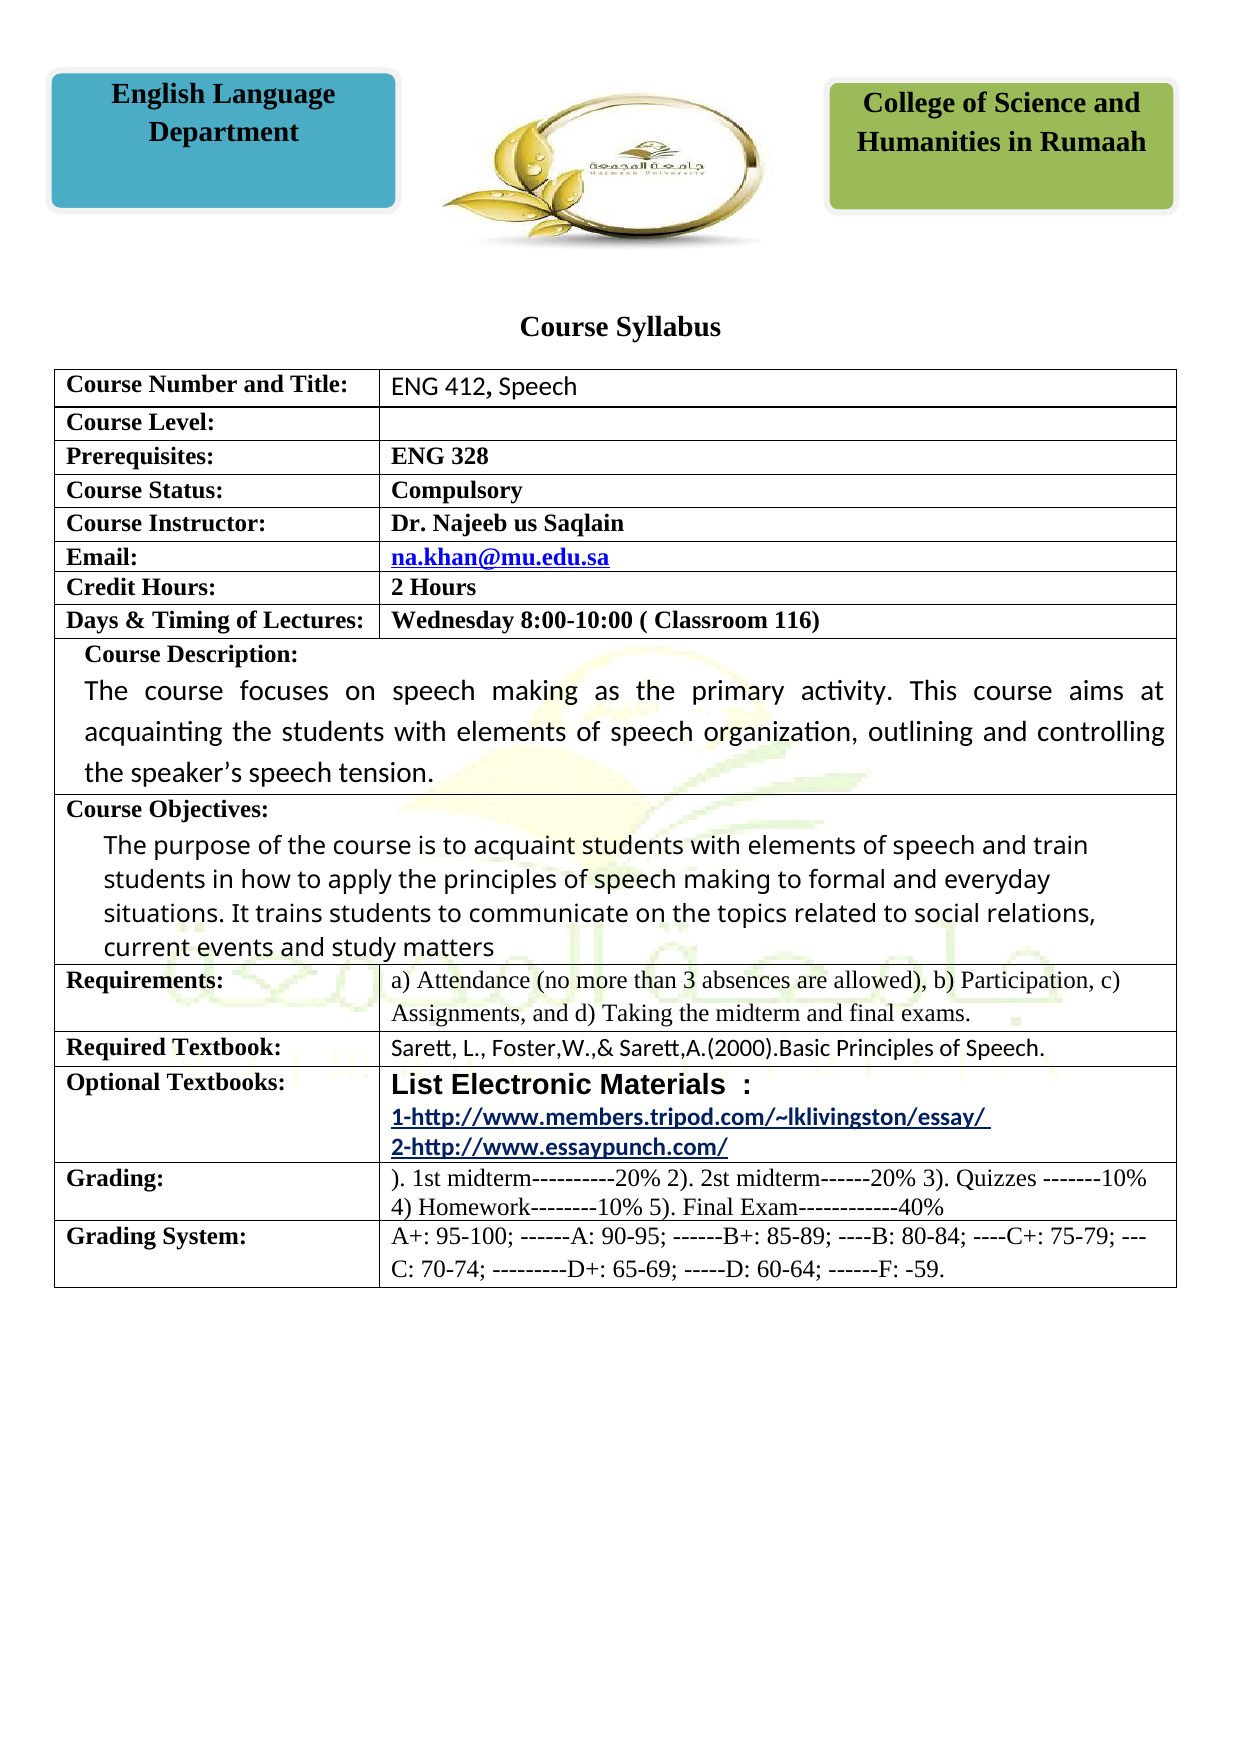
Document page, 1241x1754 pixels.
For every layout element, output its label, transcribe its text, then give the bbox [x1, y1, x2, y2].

table_cell Days & Timing of Lectures: [55, 605, 379, 638]
table_header Course Number and Title: [55, 370, 379, 406]
table_cell a) Attendance (no more than 3 absences are allowed), b) Participation, c) Assignments, and d) Taking the midterm and final exams. [380, 965, 1176, 1031]
table_cell Wednesday 8:00-10:00 ( Classroom 116) [380, 605, 1176, 638]
table_cell Course Description: The course focuses on speech making as the primary activity. This course aims at acquainting the students with elements of speech organization, outlining and controlling the speaker’s speech tension. [55, 639, 1176, 793]
text Course Syllabus [187, 309, 1053, 343]
table_cell Prerequisites: [55, 441, 379, 474]
table_cell Required Textbook: [55, 1032, 379, 1066]
table_cell Dr. Najeeb us Saqlain [380, 508, 1176, 541]
table_header ENG 412, Speech [380, 370, 1176, 406]
table_cell Course Instructor: [55, 508, 379, 541]
table_cell Grading: [55, 1163, 379, 1220]
table_cell A+: 95-100; ------A: 90-95; ------B+: 85-89; ----B: 80-84; ----C+: 75-79; ---C: 70-74; ---------D+: 65-69; -----D: 60-64; ------F: -59. [380, 1221, 1176, 1287]
table_cell Requirements: [55, 965, 379, 1031]
picture [431, 87, 808, 250]
table_cell Compulsory [380, 475, 1176, 507]
table_cell Course Level: [55, 408, 379, 440]
table_cell Credit Hours: [55, 572, 379, 604]
table_cell Sarett, L., Foster,W.,& Sarett,A.(2000).Basic Principles of Speech. [380, 1032, 1176, 1066]
table_cell 2 Hours [380, 572, 1176, 604]
table_cell List Electronic Materials : 1-http://www.members.tripod.com/~lklivingston/essay/ 2-http://www.essaypunch.com/ [380, 1067, 1176, 1162]
table_cell [380, 408, 1176, 440]
table_cell Course Objectives: The purpose of the course is to acquaint students with elements of speech and train students in how to apply the principles of speech making to formal and everyday situations. It trains students to communicate on the topics related to social relations, current events and study matters [55, 795, 1176, 964]
table_cell Optional Textbooks: [55, 1067, 379, 1162]
table_cell ENG 328 [380, 441, 1176, 474]
table_cell ). 1st midterm----------20% 2). 2st midterm------20% 3). Quizzes -------10% 4) Homework--------10% 5). Final Exam------------40% [380, 1163, 1176, 1220]
table_cell Grading System: [55, 1221, 379, 1287]
table_cell Email: [55, 542, 379, 571]
table_cell na.khan@mu.edu.sa [380, 542, 1176, 571]
table_cell Course Status: [55, 475, 379, 507]
